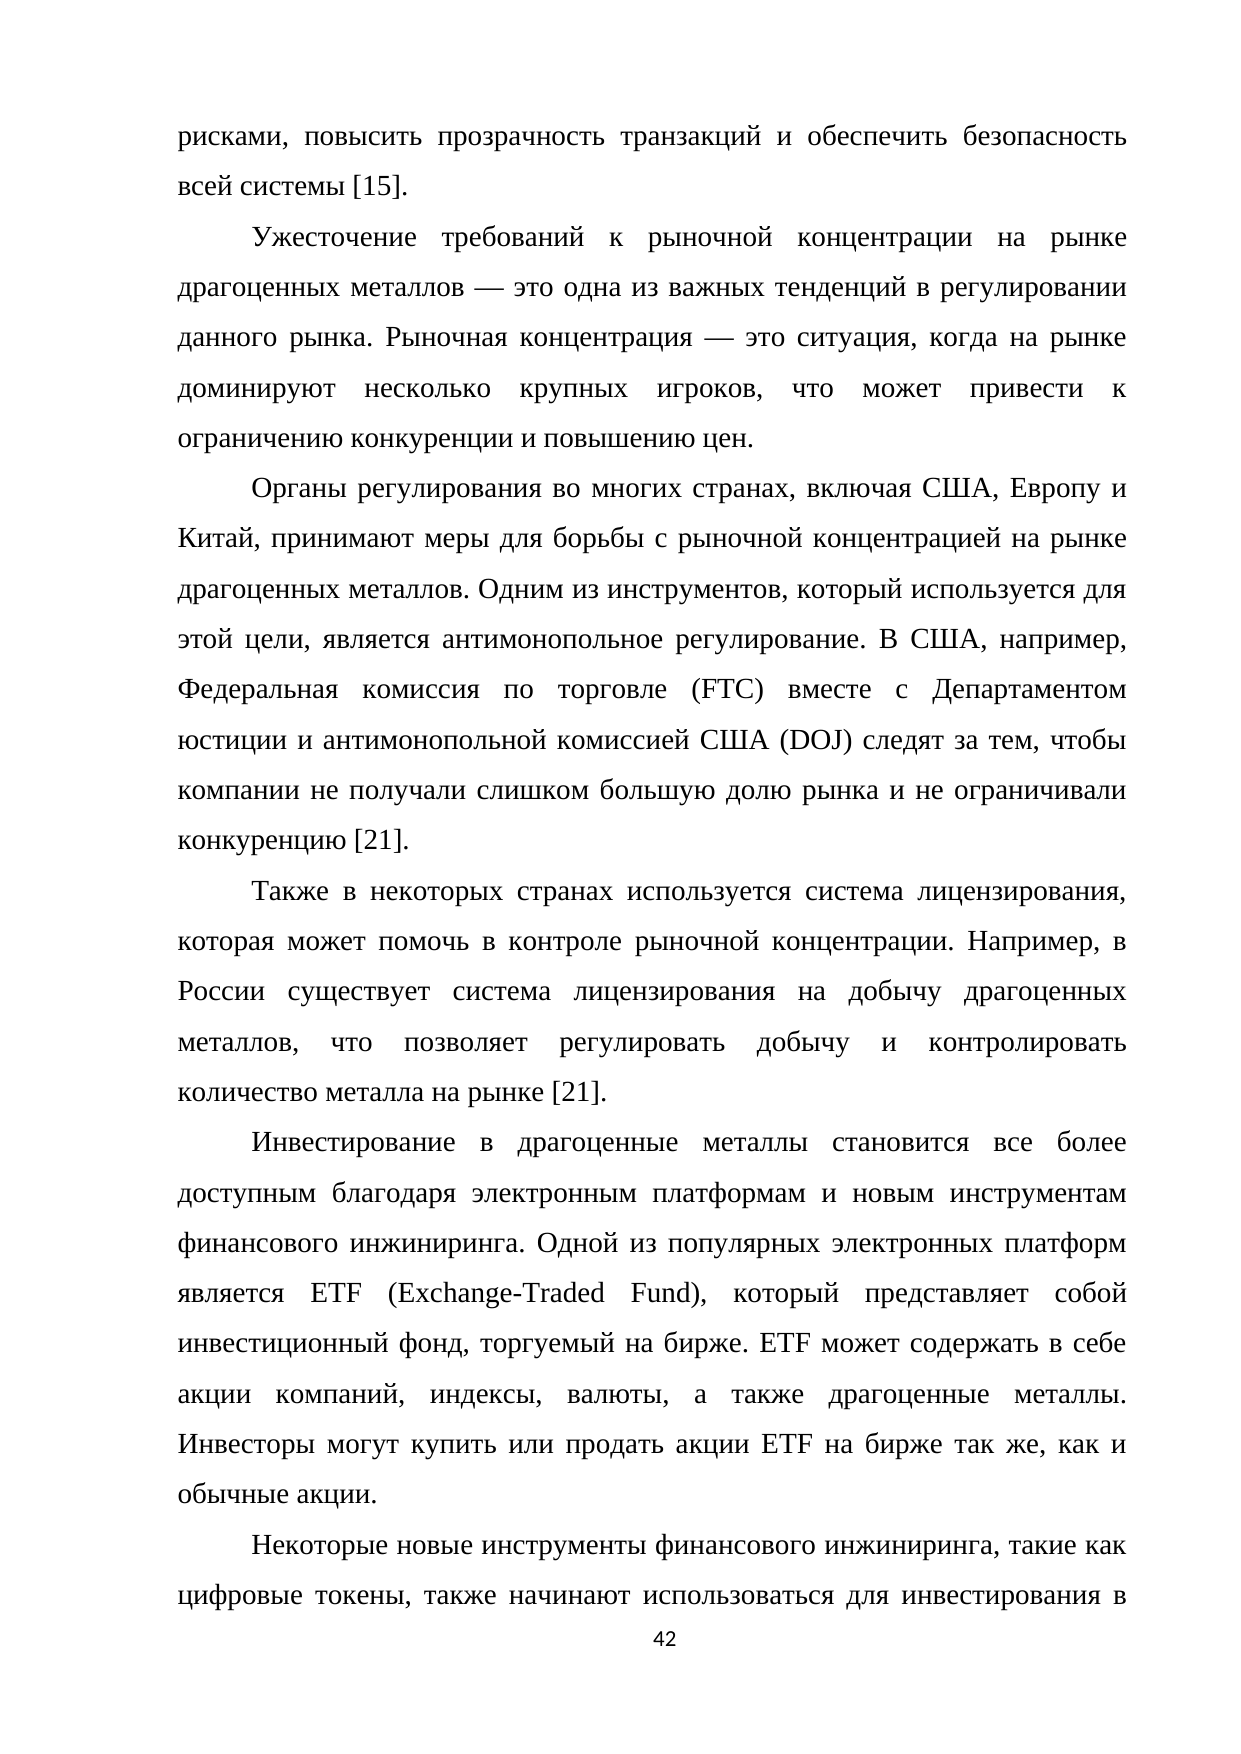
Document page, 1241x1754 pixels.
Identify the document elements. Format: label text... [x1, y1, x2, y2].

text Инвестирование в драгоценные металлы становится все более доступным благодаря электронным платформам и новым инструментам финансового инжиниринга. Одной из популярных электронных платформ является ETF (Exchange-Traded Fund), который представляет собой инвестиционный фонд, торгуемый на бирже. ETF может содержать в себе акции компаний, индексы, валюты, а также драгоценные металлы. Инвесторы могут купить или продать акции ETF на бирже так же, как и обычные акции. [177, 1124, 1128, 1510]
text Ужесточение требований к рыночной концентрации на рынке драгоценных металлов — это одна из важных тенденций в регулировании данного рынка. Рыночная концентрация — это ситуация, когда на рынке доминируют несколько крупных игроков, что может привести к ограничению конкуренции и повышению цен. [177, 219, 1128, 453]
text Органы регулирования во многих странах, включая США, Европу и Китай, принимают меры для борьбы с рыночной концентрацией на рынке драгоценных металлов. Одним из инструментов, который используется для этой цели, является антимонопольное регулирование. В США, например, Федеральная комиссия по торговле (FTC) вместе с Департаментом юстиции и антимонопольной комиссией США (DOJ) следят за тем, чтобы компании не получали слишком большую долю рынка и не ограничивали конкуренцию [21]. [177, 470, 1128, 856]
text Также в некоторых странах используется система лицензирования, которая может помочь в контроле рыночной концентрации. Например, в России существует система лицензирования на добычу драгоценных металлов, что позволяет регулировать добычу и контролировать количество металла на рынке [21]. [177, 873, 1128, 1108]
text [177, 1527, 1128, 1611]
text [177, 118, 1128, 202]
